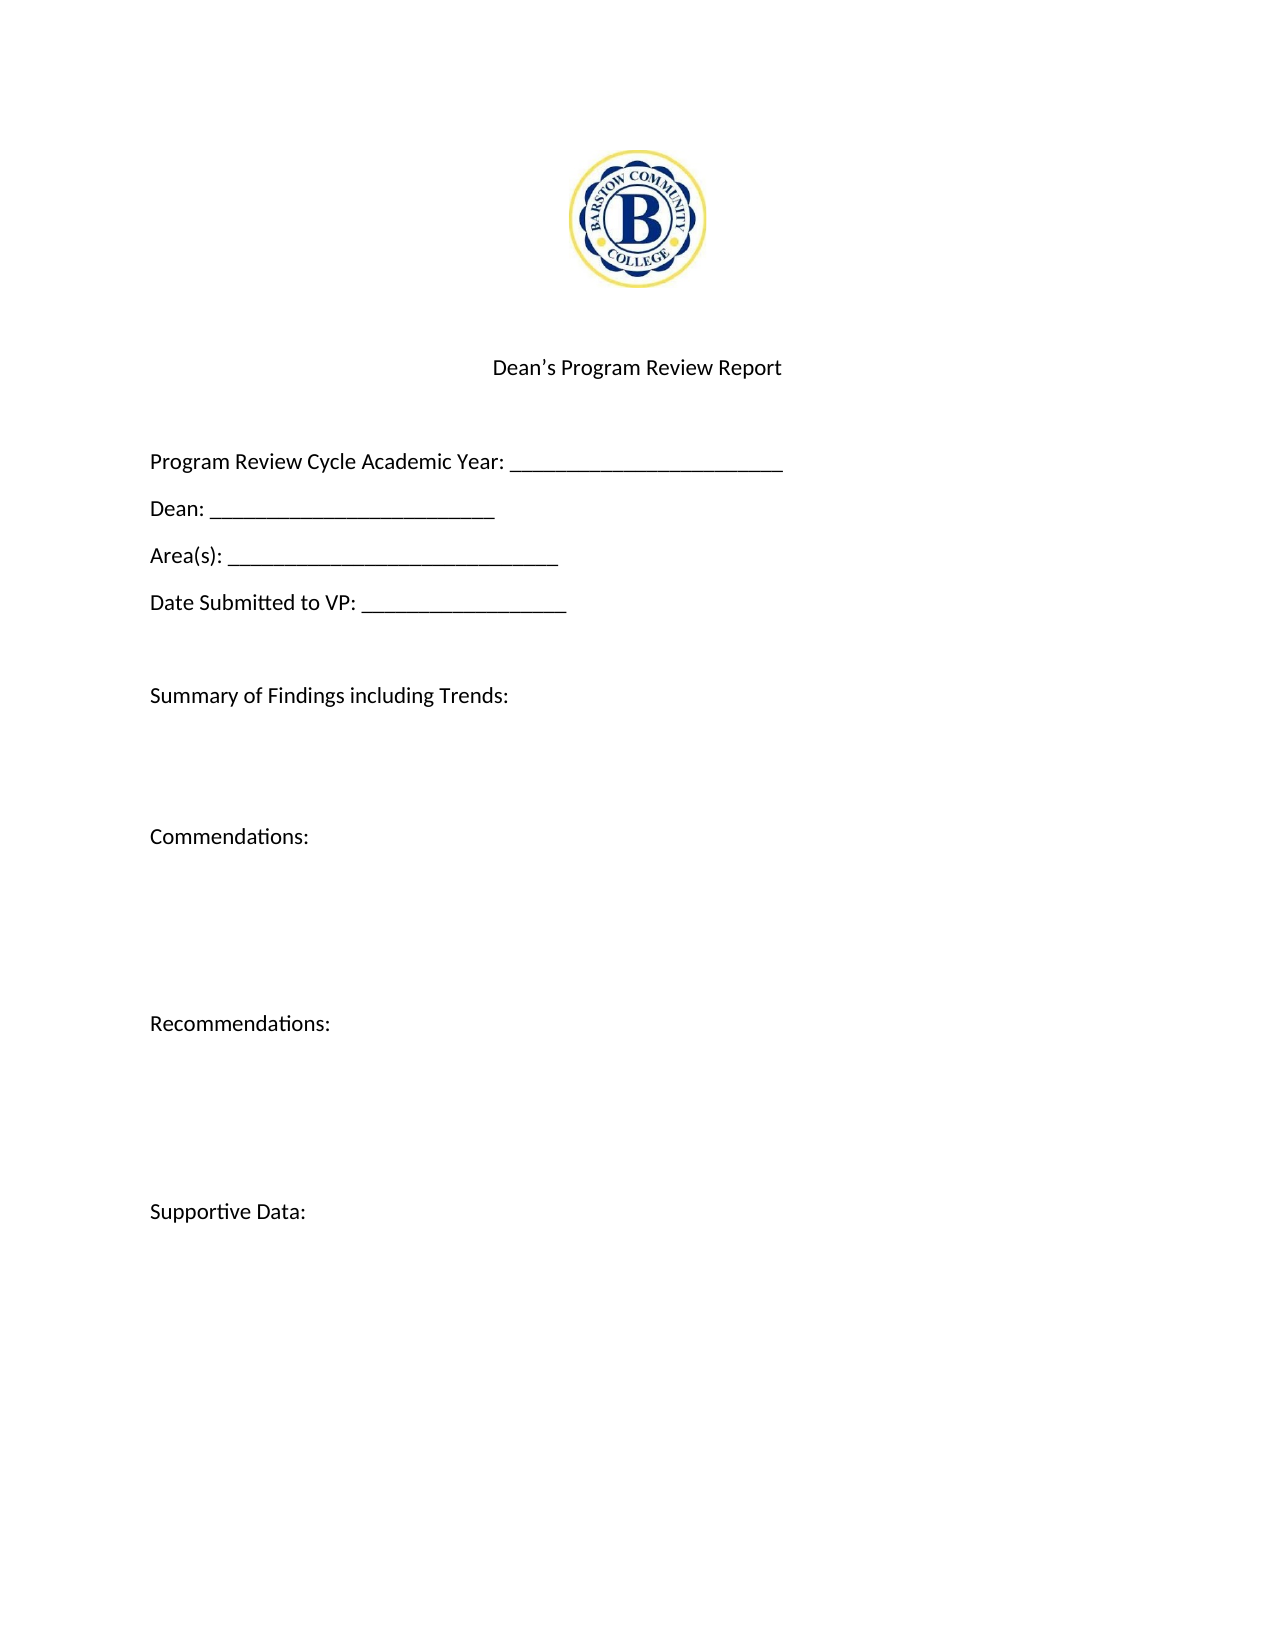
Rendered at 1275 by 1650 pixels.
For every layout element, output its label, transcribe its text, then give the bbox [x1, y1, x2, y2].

text Date Submitted to VP: __________________ [150, 588, 1125, 616]
picture [568, 150, 707, 288]
text Dean’s Program Review Report [150, 353, 1125, 381]
text Program Review Cycle Academic Year: ________________________ [150, 447, 1125, 475]
text Summary of Findings including Trends: [150, 681, 1125, 709]
text Commendations: [150, 822, 1125, 850]
text Dean: _________________________ [150, 494, 1125, 522]
text Supportive Data: [150, 1197, 1125, 1225]
text Area(s): _____________________________ [150, 541, 1125, 569]
text Recommendations: [150, 1009, 1125, 1037]
